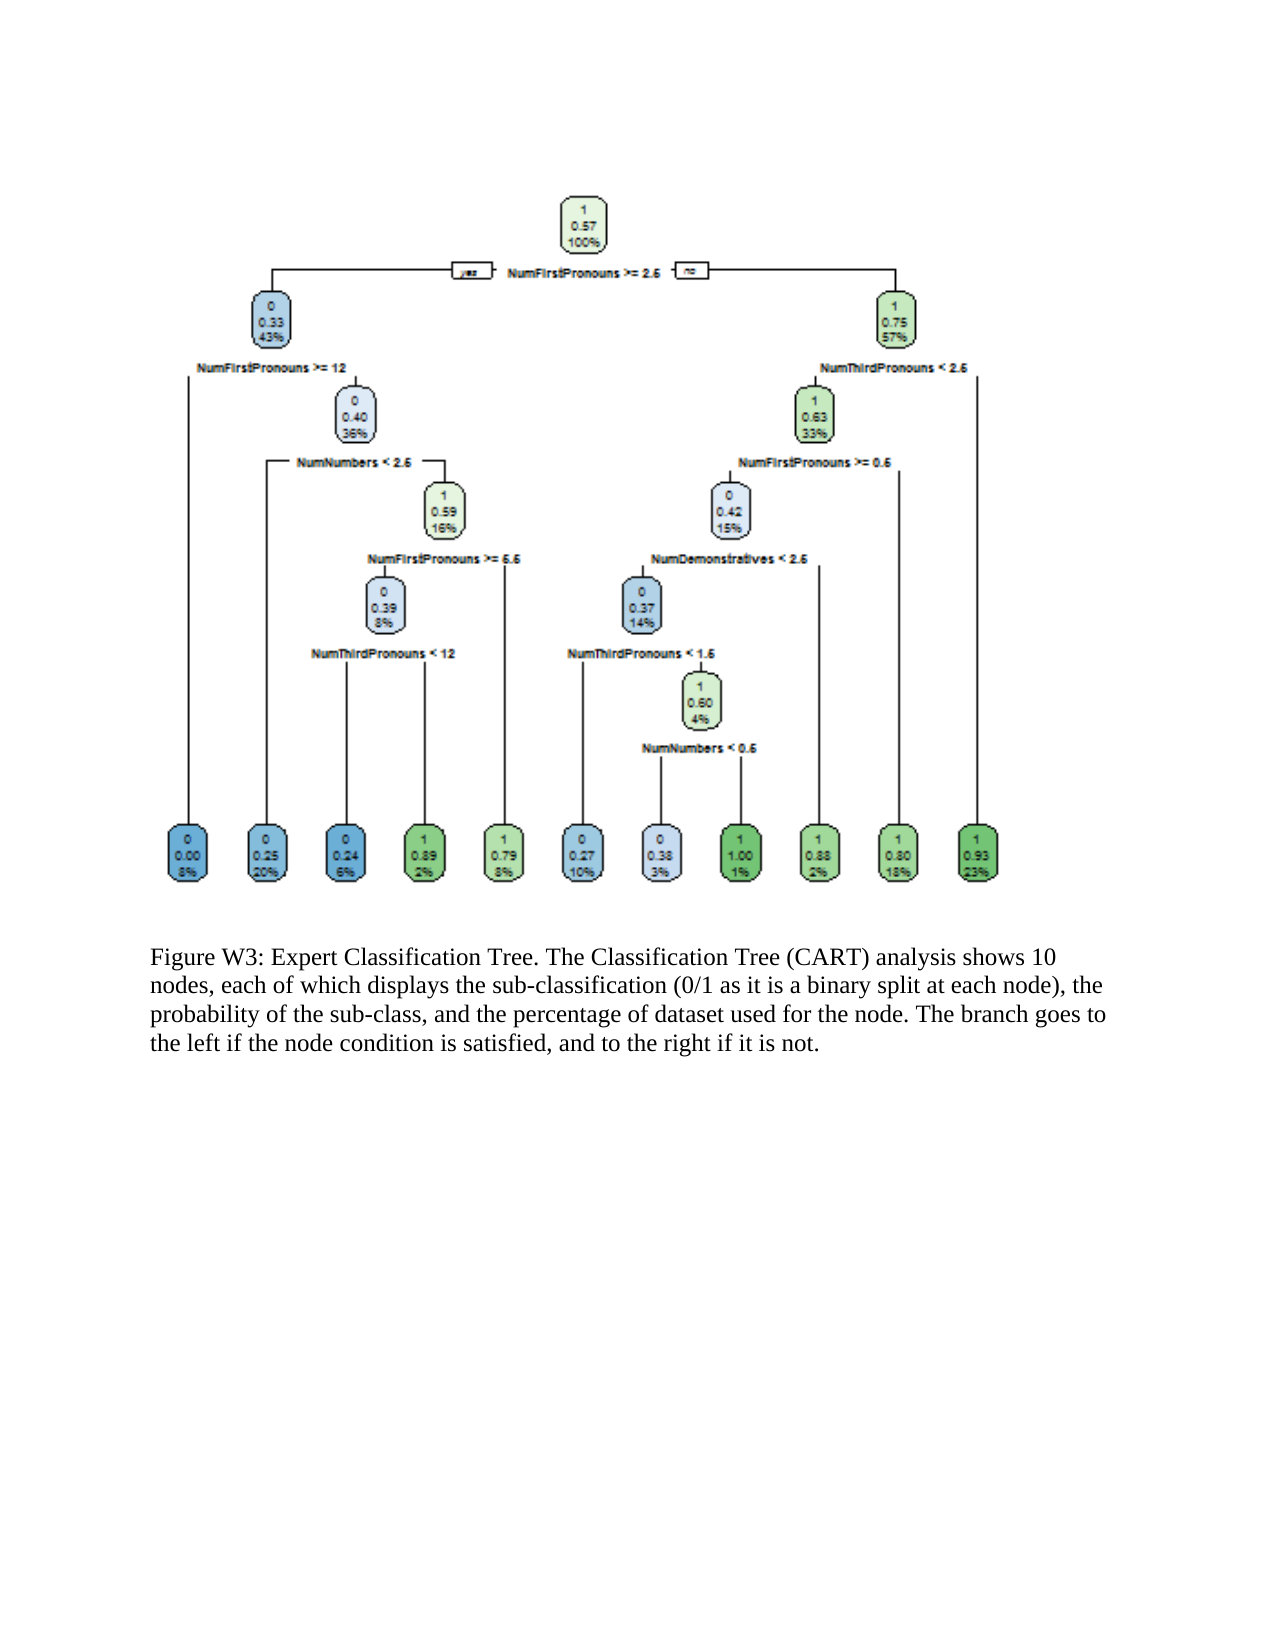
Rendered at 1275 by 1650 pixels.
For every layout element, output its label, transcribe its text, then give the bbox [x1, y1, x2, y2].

text Figure W3: Expert Classification Tree. The Classification Tree (CART) analysis shows 10 nodes, each of which displays the sub-classification (0/1 as it is a binary split at each node), the probability of the sub-class, and the percentage of dataset used for the node. The branch goes to the left if the node condition is satisfied, and to the right if it is not. [150, 942, 1125, 1057]
picture [150, 150, 1024, 917]
